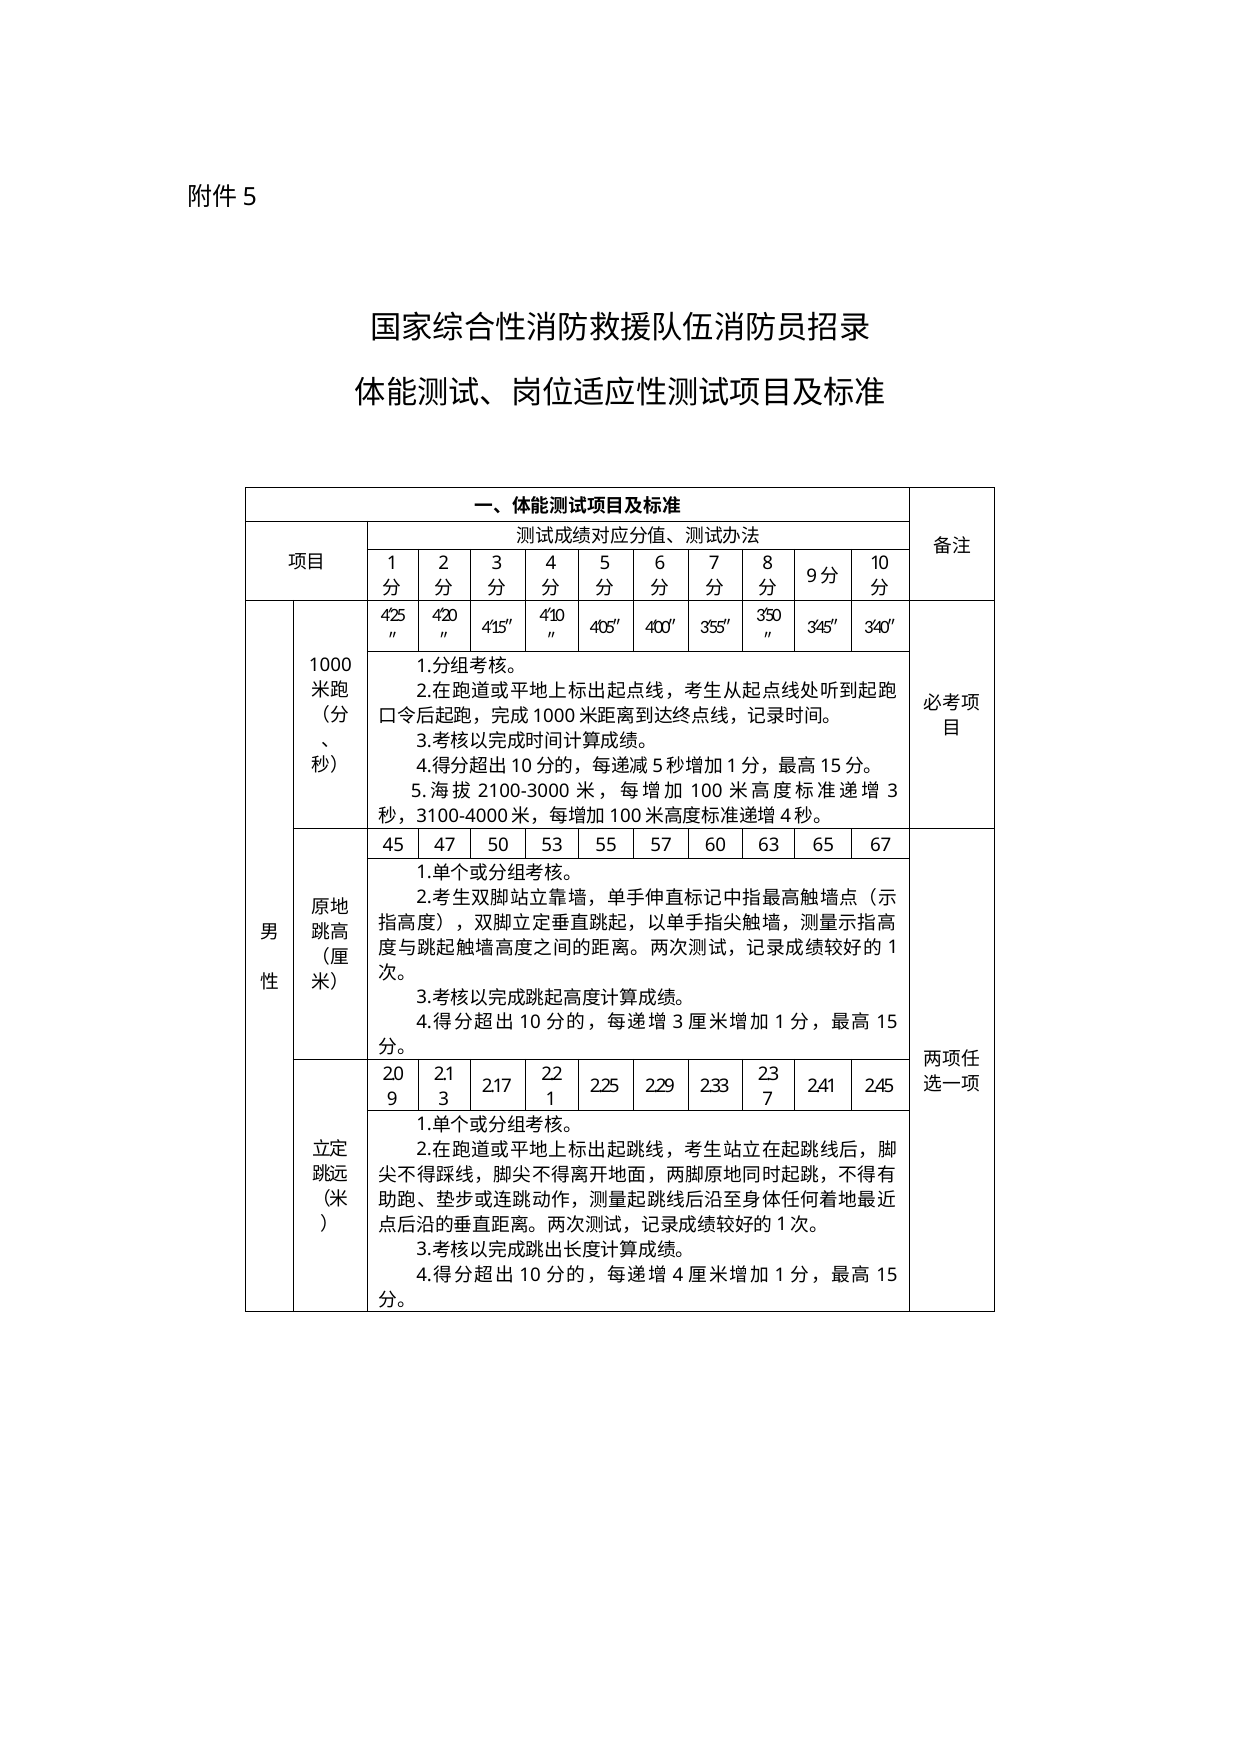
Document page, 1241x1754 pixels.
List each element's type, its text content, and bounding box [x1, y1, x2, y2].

table_cell 45 [368, 829, 418, 858]
table_cell 2.13 [419, 1060, 470, 1110]
table_cell 2分 [419, 550, 470, 600]
table_cell 3′50″ [743, 601, 794, 651]
table_cell 2.17 [471, 1060, 525, 1110]
table_cell 55 [579, 829, 633, 858]
table_cell 4′25″ [368, 601, 418, 651]
text 体能测试、岗位适应性测试项目及标准 [187, 357, 1053, 422]
table_cell 57 [634, 829, 688, 858]
text 附件5 [187, 162, 1053, 227]
table_cell 1.单个或分组考核。 2.在跑道或平地上标出起跳线，考生站立在起跳线后，脚尖不得踩线，脚尖不得离开地面，两脚原地同时起跳，不得有助跑、垫步或连跳动作，测量起跳线后沿至身体任何着地最近点后沿的垂直距离。两次测试，记录成绩较好的1次。 3.考核以完成跳出长度计算成绩。 4.得分超出10分的，每递增4厘米增加1分，最高15分。 [368, 1111, 909, 1311]
table_cell 1分 [368, 550, 418, 600]
table_cell 8分 [743, 550, 794, 600]
table_cell 2.37 [743, 1060, 794, 1110]
table_cell 3′55″ [689, 601, 742, 651]
text 国家综合性消防救援队伍消防员招录 [187, 292, 1053, 357]
table_cell 47 [419, 829, 470, 858]
table_cell 2.41 [795, 1060, 851, 1110]
table_cell 3′40″ [852, 601, 909, 651]
table_cell 项目 [246, 522, 367, 600]
table_cell 53 [526, 829, 578, 858]
table_cell 2.29 [634, 1060, 688, 1110]
table_cell 1.单个或分组考核。 2.考生双脚站立靠墙，单手伸直标记中指最高触墙点（示指高度），双脚立定垂直跳起，以单手指尖触墙，测量示指高度与跳起触墙高度之间的距离。两次测试，记录成绩较好的1次。 3.考核以完成跳起高度计算成绩。 4.得分超出10分的，每递增3厘米增加1分，最高15分。 [368, 859, 909, 1059]
table_cell 9分 [795, 550, 851, 600]
table_cell 4′10″ [526, 601, 578, 651]
table_cell 4′00″ [634, 601, 688, 651]
table_cell 65 [795, 829, 851, 858]
table_cell 男 性 [246, 601, 293, 1311]
table_cell 2.21 [526, 1060, 578, 1110]
table_cell 2.45 [852, 1060, 909, 1110]
table_cell 4′05″ [579, 601, 633, 651]
table_cell 1.分组考核。 2.在跑道或平地上标出起点线，考生从起点线处听到起跑口令后起跑，完成1000米距离到达终点线，记录时间。 3.考核以完成时间计算成绩。 4.得分超出10分的，每递减5秒增加1分，最高15分。 5.海拔2100-3000米，每增加100米高度标准递增3秒，3100-4000米，每增加100米高度标准递增4秒。 [368, 652, 909, 828]
table_cell 67 [852, 829, 909, 858]
table_cell 立定跳远（米） [294, 1060, 367, 1311]
table_header 一、体能测试项目及标准 [246, 488, 909, 521]
table_cell 10分 [852, 550, 909, 600]
table_cell 必考项目 [910, 601, 994, 828]
table_cell 3′45″ [795, 601, 851, 651]
table_cell 6分 [634, 550, 688, 600]
table_cell 63 [743, 829, 794, 858]
table_cell 50 [471, 829, 525, 858]
table_cell 4分 [526, 550, 578, 600]
table_cell 5分 [579, 550, 633, 600]
table_cell 测试成绩对应分值、测试办法 [368, 522, 909, 549]
table_cell 两项任选一项 [910, 829, 994, 1311]
table_cell 4′15″ [471, 601, 525, 651]
table_cell 1000米跑（分、秒） [294, 601, 367, 828]
table_cell 2.25 [579, 1060, 633, 1110]
table_header 备注 [910, 488, 994, 600]
table_cell 3分 [471, 550, 525, 600]
table_cell 4′20″ [419, 601, 470, 651]
table_cell 2.33 [689, 1060, 742, 1110]
table_cell 7分 [689, 550, 742, 600]
table_cell 2.09 [368, 1060, 418, 1110]
table_cell 60 [689, 829, 742, 858]
table_cell 原地跳高（厘米） [294, 829, 367, 1059]
